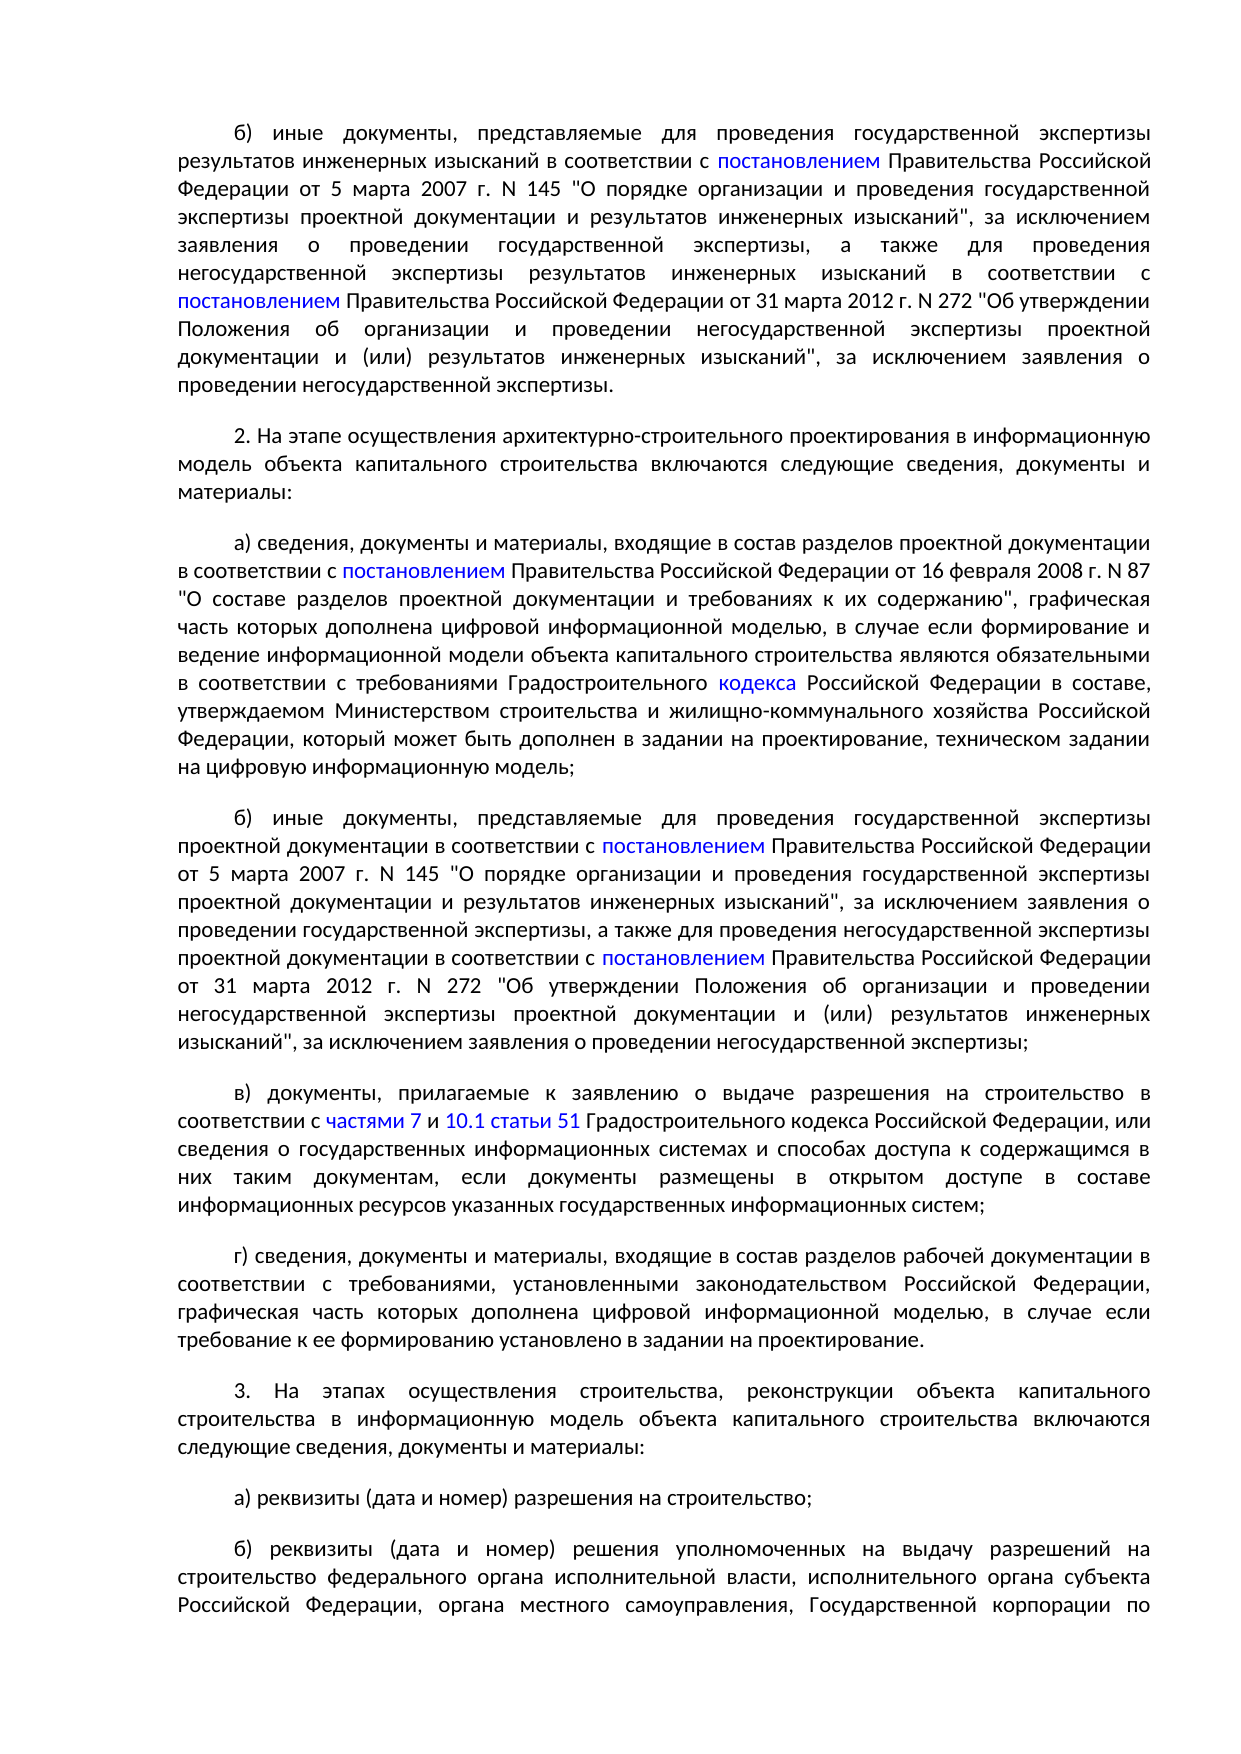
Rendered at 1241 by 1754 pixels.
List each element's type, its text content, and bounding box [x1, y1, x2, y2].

text в) документы, прилагаемые к заявлению о выдаче разрешения на строительство в соответствии с частями 7 и 10.1 статьи 51 Градостроительного кодекса Российской Федерации, или сведения о государственных информационных системах и способах доступа к содержащимся в них таким документам, если документы размещены в открытом доступе в составе информационных ресурсов указанных государственных информационных систем; [177, 1078, 1152, 1218]
text б) иные документы, представляемые для проведения государственной экспертизы результатов инженерных изысканий в соответствии с постановлением Правительства Российской Федерации от 5 марта 2007 г. N 145 "О порядке организации и проведения государственной экспертизы проектной документации и результатов инженерных изысканий", за исключением заявления о проведении государственной экспертизы, а также для проведения негосударственной экспертизы результатов инженерных изысканий в соответствии с постановлением Правительства Российской Федерации от 31 марта 2012 г. N 272 "Об утверждении Положения об организации и проведении негосударственной экспертизы проектной документации и (или) результатов инженерных изысканий", за исключением заявления о проведении негосударственной экспертизы. [177, 118, 1152, 398]
text 3. На этапах осуществления строительства, реконструкции объекта капитального строительства в информационную модель объекта капитального строительства включаются следующие сведения, документы и материалы: [177, 1376, 1152, 1461]
text а) сведения, документы и материалы, входящие в состав разделов проектной документации в соответствии с постановлением Правительства Российской Федерации от 16 февраля 2008 г. N 87 "О составе разделов проектной документации и требованиях к их содержанию", графическая часть которых дополнена цифровой информационной моделью, в случае если формирование и ведение информационной модели объекта капитального строительства являются обязательными в соответствии с требованиями Градостроительного кодекса Российской Федерации в составе, утверждаемом Министерством строительства и жилищно-коммунального хозяйства Российской Федерации, который может быть дополнен в задании на проектирование, техническом задании на цифровую информационную модель; [177, 528, 1152, 780]
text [177, 1534, 1152, 1618]
text г) сведения, документы и материалы, входящие в состав разделов рабочей документации в соответствии с требованиями, установленными законодательством Российской Федерации, графическая часть которых дополнена цифровой информационной моделью, в случае если требование к ее формированию установлено в задании на проектирование. [177, 1241, 1152, 1353]
text б) иные документы, представляемые для проведения государственной экспертизы проектной документации в соответствии с постановлением Правительства Российской Федерации от 5 марта 2007 г. N 145 "О порядке организации и проведения государственной экспертизы проектной документации и результатов инженерных изысканий", за исключением заявления о проведении государственной экспертизы, а также для проведения негосударственной экспертизы проектной документации в соответствии с постановлением Правительства Российской Федерации от 31 марта 2012 г. N 272 "Об утверждении Положения об организации и проведении негосударственной экспертизы проектной документации и (или) результатов инженерных изысканий", за исключением заявления о проведении негосударственной экспертизы; [177, 803, 1152, 1056]
text а) реквизиты (дата и номер) разрешения на строительство; [177, 1483, 1152, 1511]
text 2. На этапе осуществления архитектурно-строительного проектирования в информационную модель объекта капитального строительства включаются следующие сведения, документы и материалы: [177, 421, 1152, 505]
